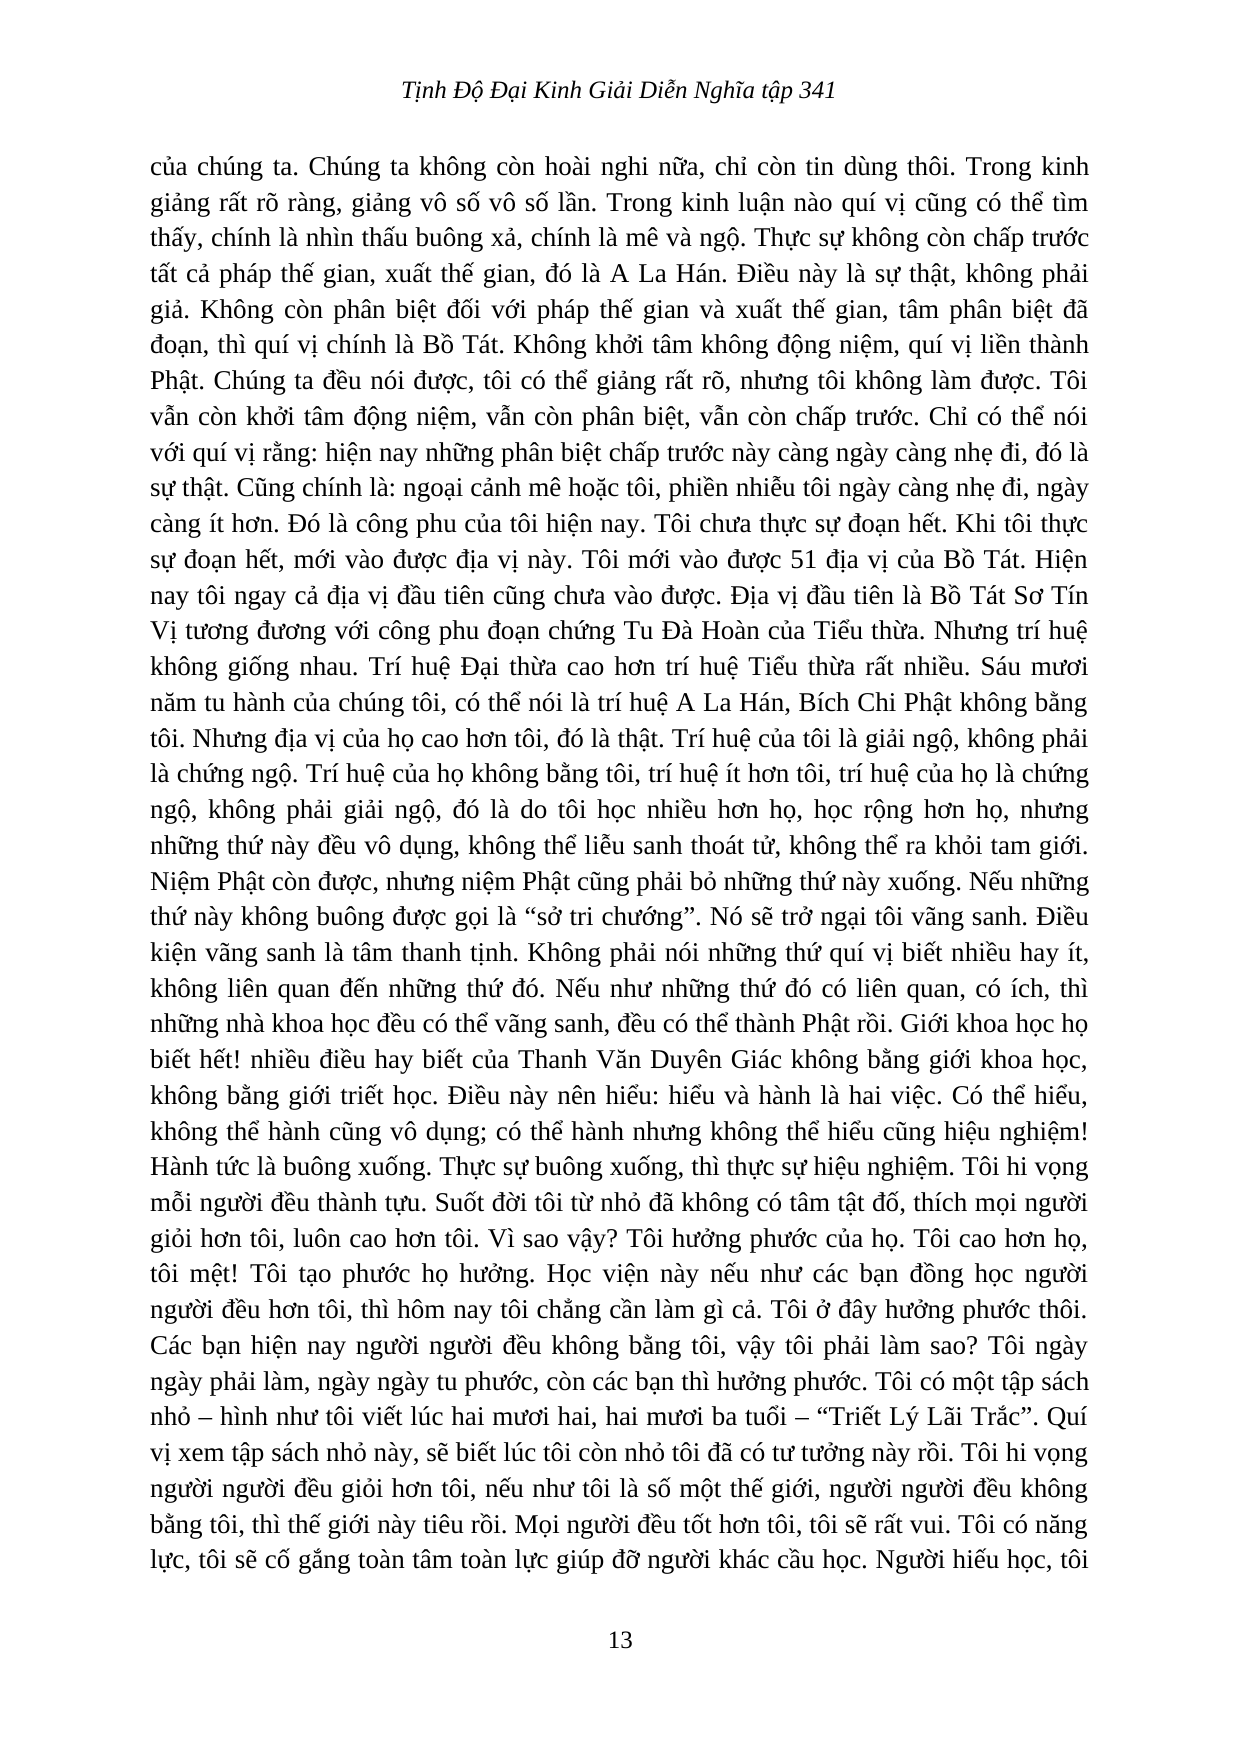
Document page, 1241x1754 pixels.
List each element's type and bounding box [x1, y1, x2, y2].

text [150, 150, 1090, 1574]
